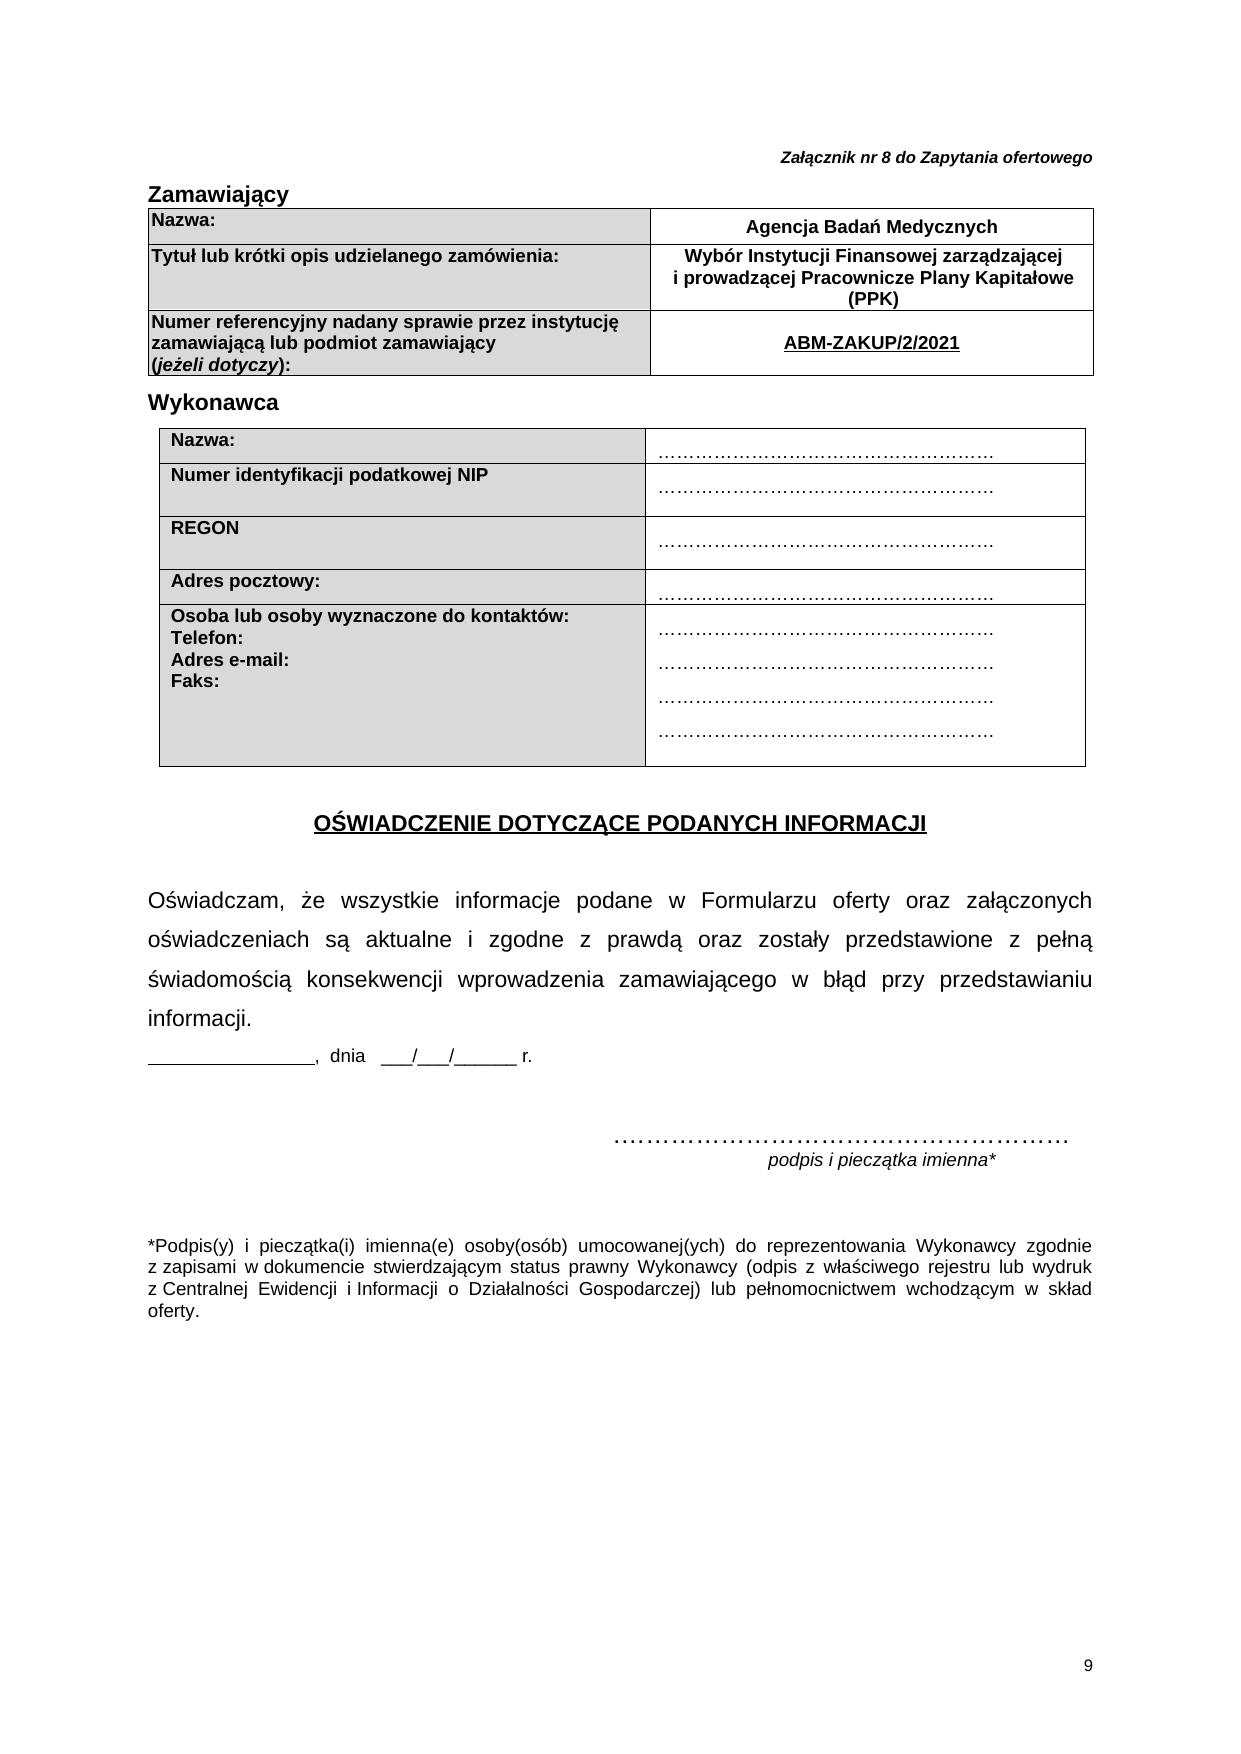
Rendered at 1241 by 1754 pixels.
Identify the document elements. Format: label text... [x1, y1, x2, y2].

text Załącznik nr 8 do Zapytania ofertowego [148, 148, 1093, 167]
text *Podpis(y) i pieczątka(i) imienna(e) osoby(osób) umocowanej(ych) do reprezentowania Wykonawcy zgodnie z zapisami w dokumencie stwierdzającym status prawny Wykonawcy (odpis z właściwego rejestru lub wydruk z Centralnej Ewidencji i Informacji o Działalności Gospodarczej) lub pełnomocnictwem wchodzącym w skład oferty. [148, 1235, 1093, 1321]
table_cell Adres pocztowy: [160, 570, 645, 604]
table_header Nazwa: [149, 209, 650, 244]
table_cell REGON [160, 517, 645, 569]
table_cell Wybór Instytucji Finansowej zarządzającej i prowadzącej Pracownicze Plany Kapitałowe (PPK) [651, 245, 1093, 309]
table_cell ……………………………………………… ……………………………………………… ……………………………………………… ……………………………………………… [646, 605, 1085, 766]
table_cell ……………………………………………… [646, 570, 1085, 604]
table_cell Tytuł lub krótki opis udzielanego zamówienia: [149, 245, 650, 309]
table_cell ABM-ZAKUP/2/2021 [651, 311, 1093, 375]
text Oświadczam, że wszystkie informacje podane w Formularzu oferty oraz załączonych oświadczeniach są aktualne i zgodne z prawdą oraz zostały przedstawione z pełną świadomością konsekwencji wprowadzenia zamawiającego w błąd przy przedstawianiu informacji. [148, 887, 1093, 1032]
text Zamawiający [148, 181, 1093, 207]
table_header ……………………………………………… [646, 429, 1085, 463]
text Wykonawca [148, 389, 1093, 415]
table_cell ……………………………………………… [646, 517, 1085, 569]
text podpis i pieczątka imienna* [148, 1148, 1093, 1170]
table_cell Osoba lub osoby wyznaczone do kontaktów: Telefon: Adres e-mail: Faks: [160, 605, 645, 766]
table_cell Numer identyfikacji podatkowej NIP [160, 464, 645, 516]
table_cell ……………………………………………… [646, 464, 1085, 516]
table_header Agencja Badań Medycznych [651, 209, 1093, 244]
table_cell Numer referencyjny nadany sprawie przez instytucję zamawiającą lub podmiot zamawiający (jeżeli dotyczy): [149, 311, 650, 375]
table_header Nazwa: [160, 429, 645, 463]
text OŚWIADCZENIE DOTYCZĄCE PODANYCH INFORMACJI [148, 809, 1093, 836]
text .……………………………………………… [148, 1120, 1093, 1148]
text , dnia ___/___/______ r. [148, 1045, 1063, 1066]
